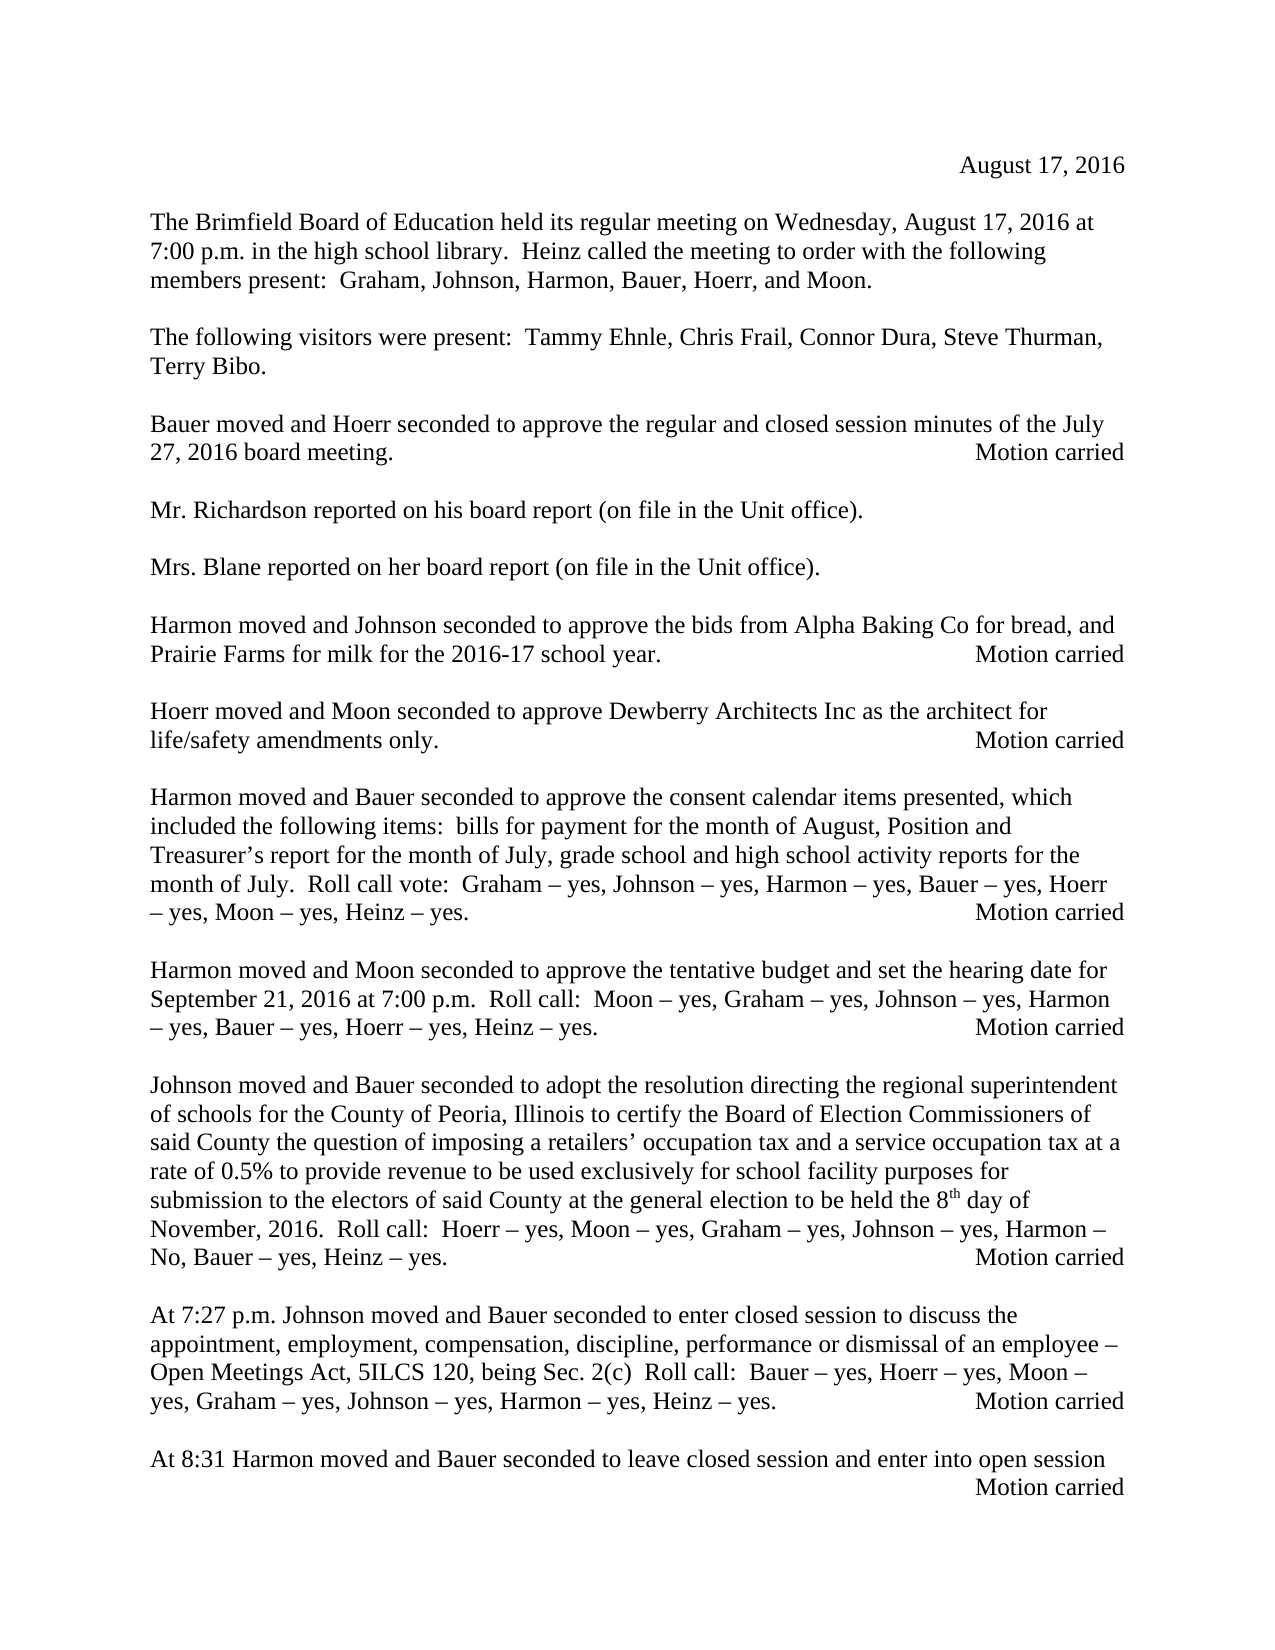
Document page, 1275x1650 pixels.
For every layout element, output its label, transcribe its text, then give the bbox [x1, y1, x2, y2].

text Hoerr moved and Moon seconded to approve Dewberry Architects Inc as the architect for life/safety amendments only. Motion carried [150, 696, 1125, 754]
text The Brimfield Board of Education held its regular meeting on Wednesday, August 17, 2016 at 7:00 p.m. in the high school library. Heinz called the meeting to order with the following members present: Graham, Johnson, Harmon, Bauer, Hoerr, and Moon. [150, 207, 1125, 294]
text Harmon moved and Bauer seconded to approve the consent calendar items presented, which included the following items: bills for payment for the month of August, Position and Treasurer’s report for the month of July, grade school and high school activity reports for the month of July. Roll call vote: Graham – yes, Johnson – yes, Harmon – yes, Bauer – yes, Hoerr – yes, Moon – yes, Heinz – yes. Motion carried [150, 782, 1125, 926]
text Mrs. Blane reported on her board report (on file in the Unit office). [150, 552, 1125, 581]
text Motion carried [150, 1472, 1125, 1501]
text August 17, 2016 [150, 150, 1125, 179]
text Mr. Richardson reported on his board report (on file in the Unit office). [150, 495, 1125, 524]
text At 8:31 Harmon moved and Bauer seconded to leave closed session and enter into open session [150, 1444, 1125, 1472]
text At 7:27 p.m. Johnson moved and Bauer seconded to enter closed session to discuss the appointment, employment, compensation, discipline, performance or dismissal of an employee – Open Meetings Act, 5ILCS 120, being Sec. 2(c) Roll call: Bauer – yes, Hoerr – yes, Moon – yes, Graham – yes, Johnson – yes, Harmon – yes, Heinz – yes. Motion carried [150, 1300, 1125, 1415]
text Bauer moved and Hoerr seconded to approve the regular and closed session minutes of the July 27, 2016 board meeting. Motion carried [150, 409, 1125, 466]
text Harmon moved and Moon seconded to approve the tentative budget and set the hearing date for September 21, 2016 at 7:00 p.m. Roll call: Moon – yes, Graham – yes, Johnson – yes, Harmon – yes, Bauer – yes, Hoerr – yes, Heinz – yes. Motion carried [150, 955, 1125, 1041]
text Johnson moved and Bauer seconded to adopt the resolution directing the regional superintendent of schools for the County of Peoria, Illinois to certify the Board of Election Commissioners of said County the question of imposing a retailers’ occupation tax and a service occupation tax at a rate of 0.5% to provide revenue to be used exclusively for school facility purposes for submission to the electors of said County at the general election to be held the 8th day of November, 2016. Roll call: Hoerr – yes, Moon – yes, Graham – yes, Johnson – yes, Harmon – No, Bauer – yes, Heinz – yes. Motion carried [150, 1070, 1125, 1271]
text The following visitors were present: Tammy Ehnle, Chris Frail, Connor Dura, Steve Thurman, Terry Bibo. [150, 322, 1125, 380]
text Harmon moved and Johnson seconded to approve the bids from Alpha Baking Co for bread, and Prairie Farms for milk for the 2016-17 school year. Motion carried [150, 610, 1125, 667]
